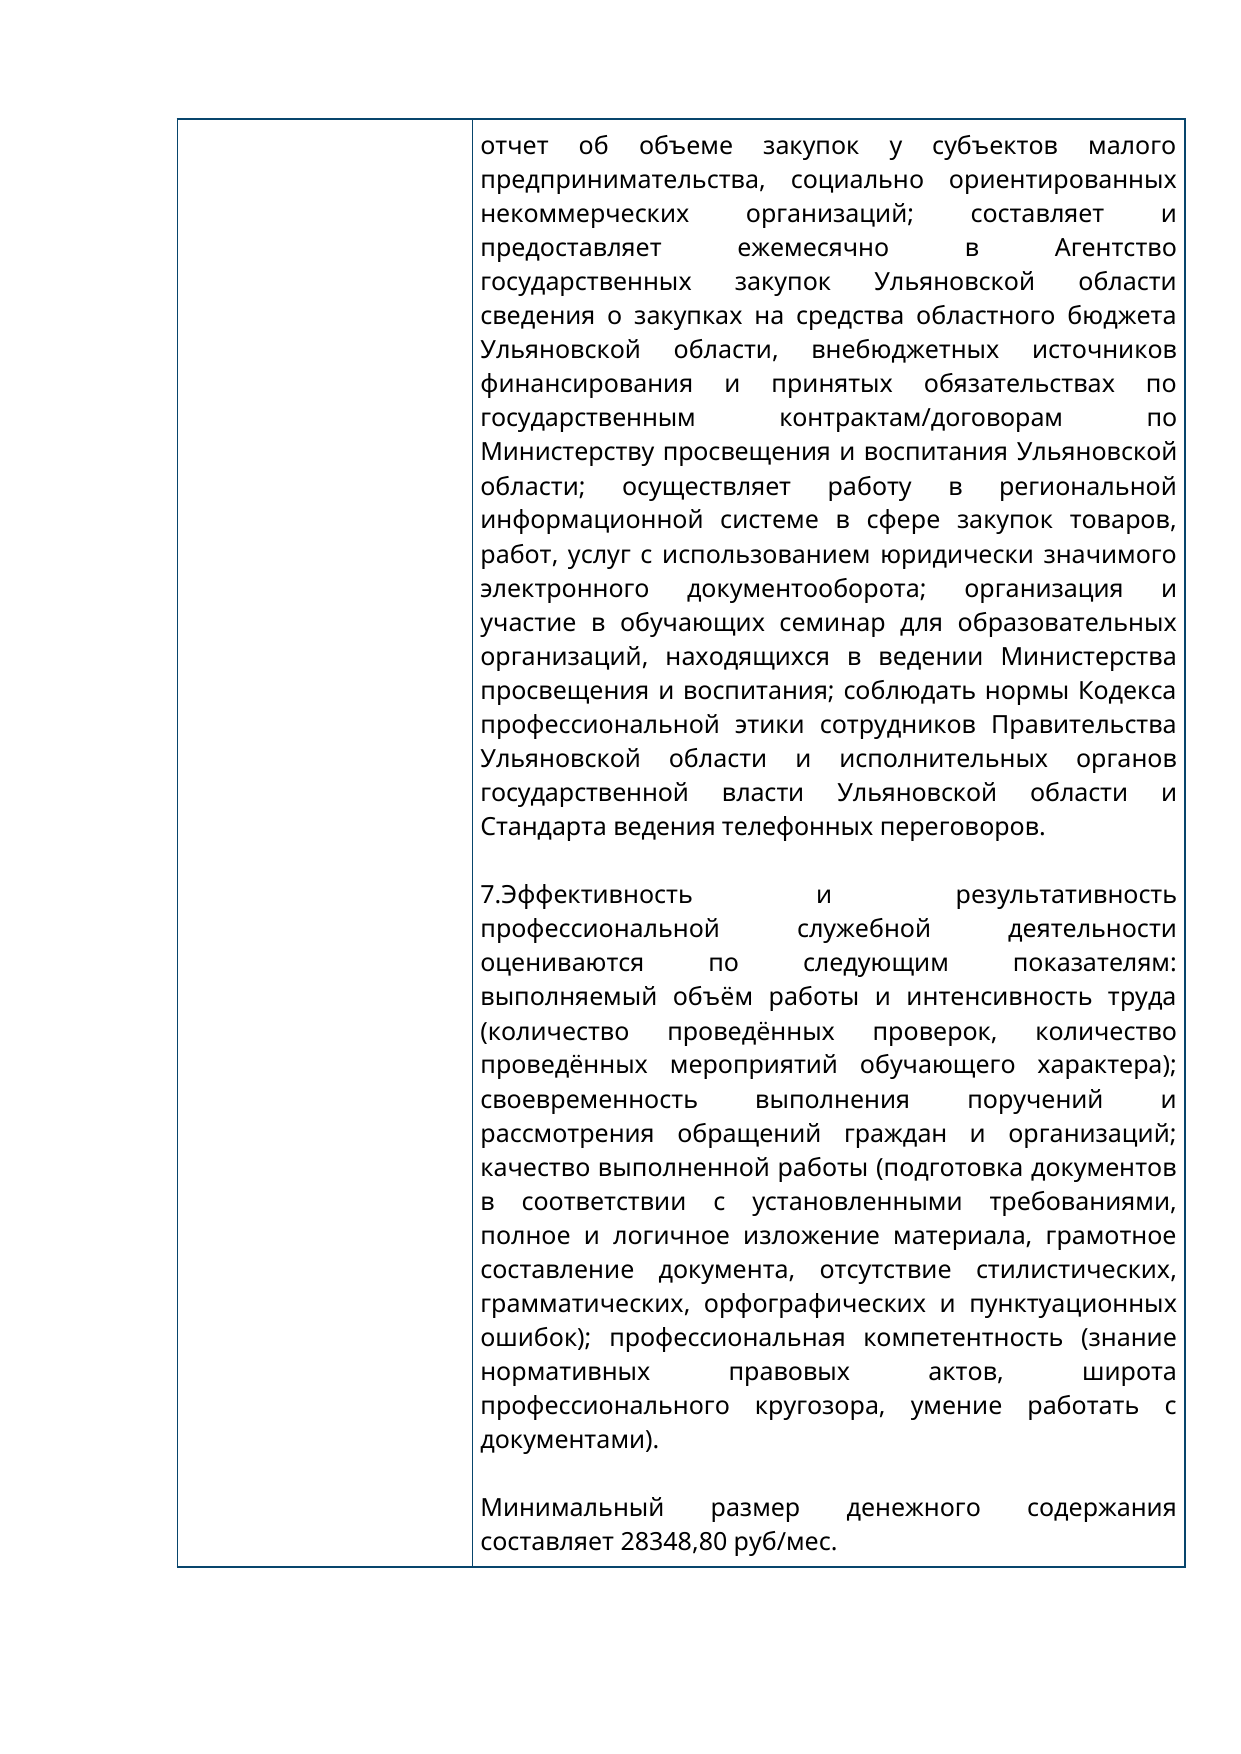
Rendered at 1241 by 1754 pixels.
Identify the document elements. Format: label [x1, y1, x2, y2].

table_cell [178, 120, 472, 1566]
table_cell [473, 120, 1184, 1566]
